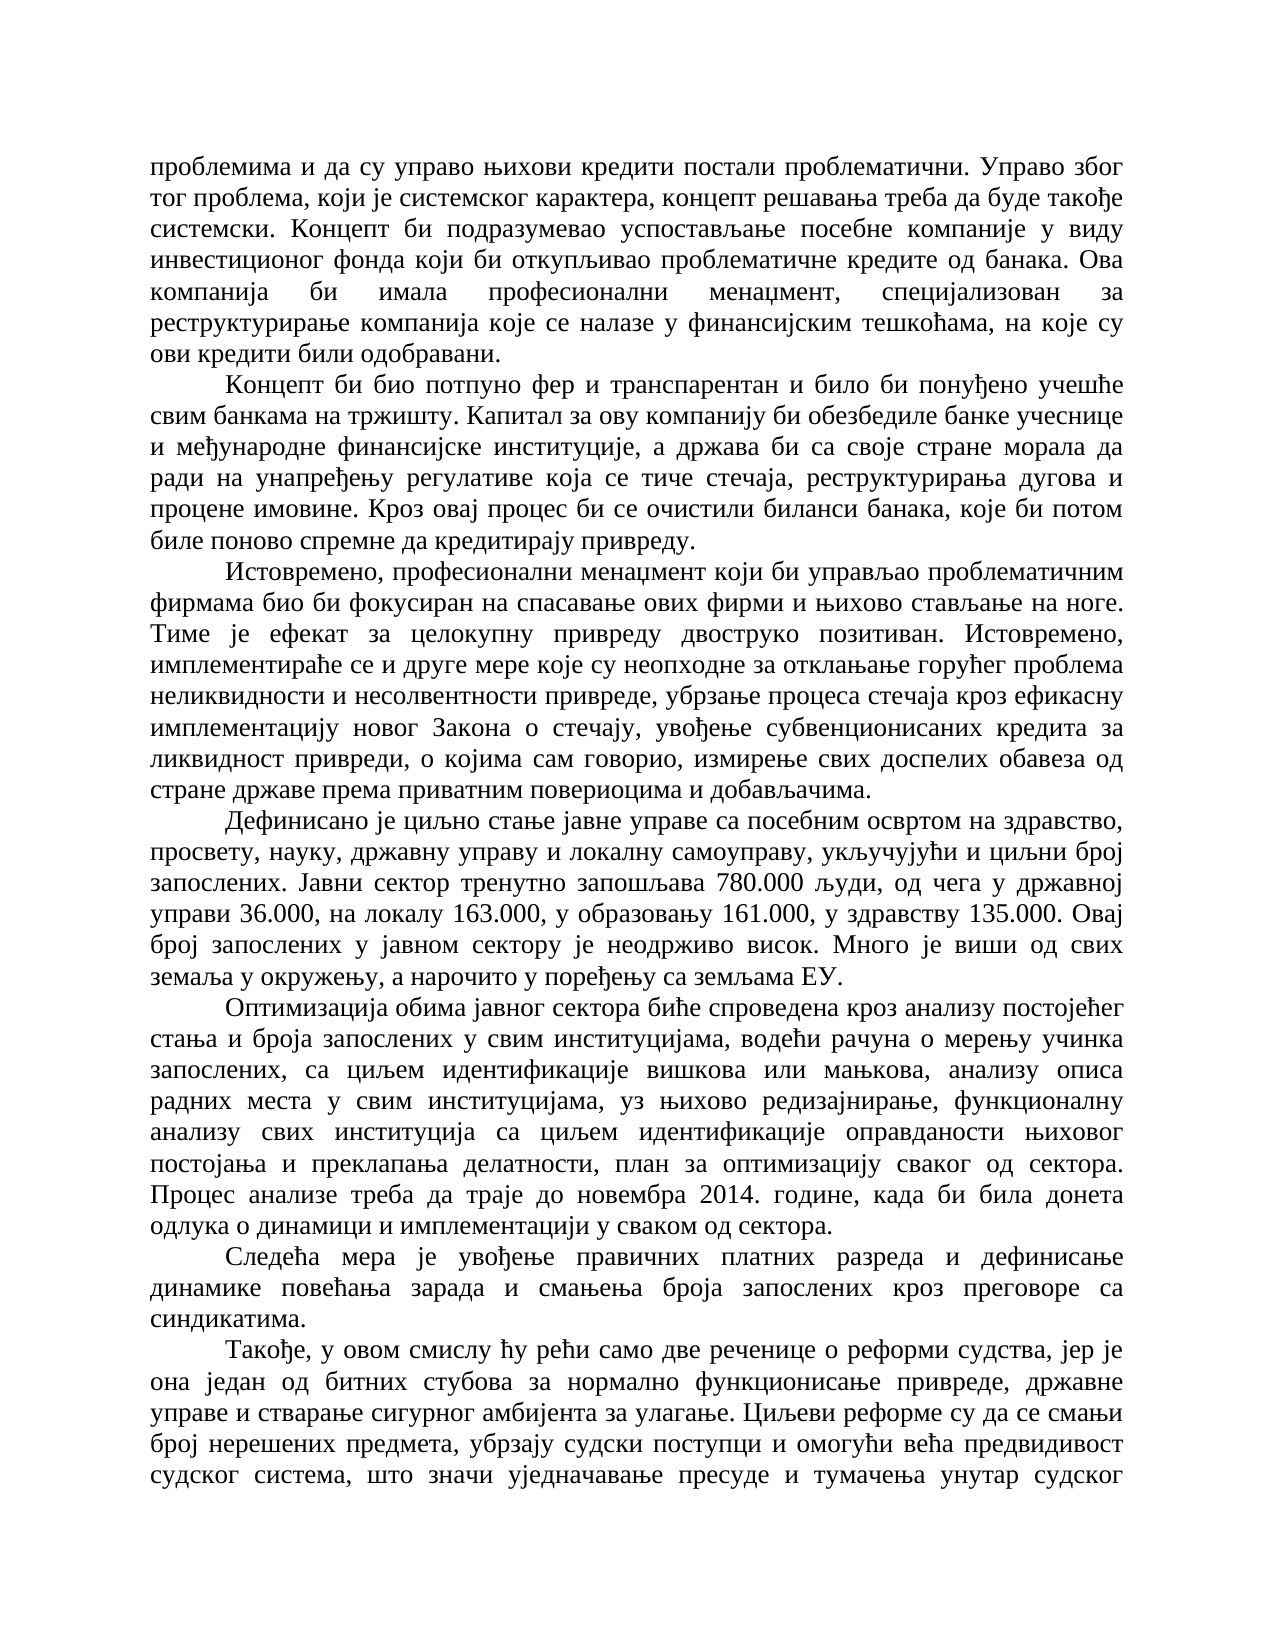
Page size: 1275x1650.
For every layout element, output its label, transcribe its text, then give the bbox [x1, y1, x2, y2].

text Концепт би био потпуно фер и транспарентан и било би понуђено учешће свим банкама на тржишту. Капитал за ову компанију би обезбедиле банке учеснице и међународне финансијске институције, а држава би са своје стране морала да ради на унапређењу регулативе која се тиче стечаја, реструктурирања дугова и процене имовине. Кроз овај процес би се очистили биланси банака, које би потом биле поново спремне да кредитирају привреду. [150, 368, 1125, 555]
text Дефинисано је циљно стање јавне управе са посебним освртом на здравство, просвету, науку, државну управу и локалну самоуправу, укључујући и циљни број запослених. Јавни сектор тренутно запошљава 780.000 људи, од чега у државној управи 36.000, на локалу 163.000, у образовању 161.000, у здравству 135.000. Овај број запослених у јавном сектору је неодрживо висок. Много је виши од свих земаља у окружењу, а нарочито у поређењу са земљама ЕУ. [150, 804, 1125, 991]
text Истовремено, професионални менаџмент који би управљао проблематичним фирмама био би фокусиран на спасавање ових фирми и њихово стављање на ноге. Тиме је ефекат за целокупну привреду двоструко позитиван. Истовремено, имплементираће се и друге мере које су неопходне за отклањање горућег проблема неликвидности и несолвентности привреде, убрзање процеса стечаја кроз ефикасну имплементацију новог Закона о стечају, увођење субвенционисаних кредита за ликвидност привреди, о којима сам говорио, измирење свих доспелих обавеза од стране државе према приватним повериоцима и добављачима. [150, 555, 1125, 804]
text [150, 1333, 1125, 1489]
text Следећа мера је увођење правичних платних разреда и дефинисање динамике повећања зарада и смањења броја запослених кроз преговоре са синдикатима. [150, 1240, 1125, 1333]
text Оптимизација обима јавног сектора биће спроведена кроз анализу постојећег стања и броја запослених у свим институцијама, водећи рачуна о мерењу учинка запослених, са циљем идентификације вишкова или мањкова, анализу описа радних места у свим институцијама, уз њихово редизајнирање, функционалну анализу свих институција са циљем идентификације оправданости њиховог постојања и преклапања делатности, план за оптимизацију сваког од сектора. Процес анализе треба да траје до новембра 2014. године, када би била донета одлука о динамици и имплементацији у сваком од сектора. [150, 991, 1125, 1240]
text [150, 150, 1125, 368]
